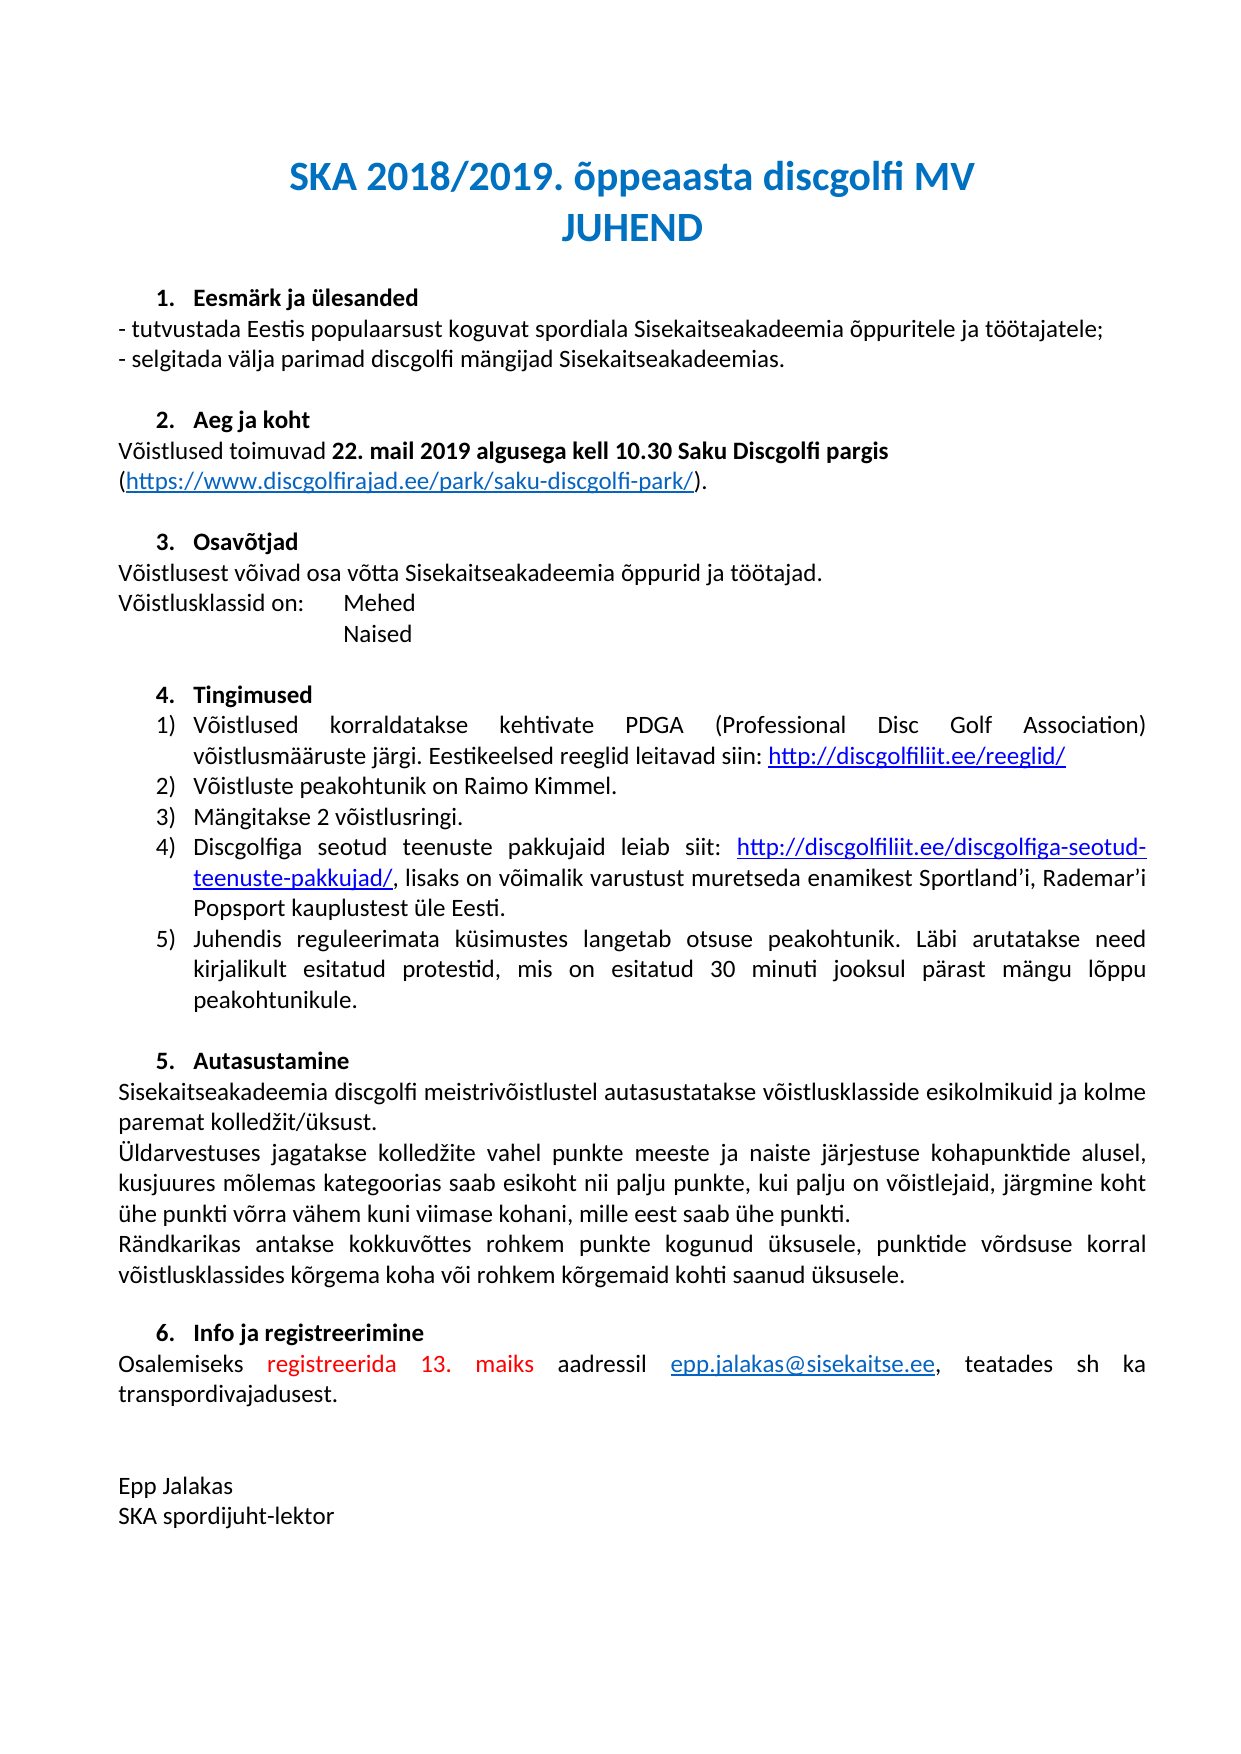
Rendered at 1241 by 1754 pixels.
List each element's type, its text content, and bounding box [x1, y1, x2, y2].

text Epp Jalakas [118, 1470, 1146, 1501]
text Võistlusklassid on: Mehed [118, 587, 1146, 618]
text Rändkarikas antakse kokkuvõttes rohkem punkte kogunud üksusele, punktide võrdsuse korral võistlusklassides kõrgema koha või rohkem kõrgemaid kohti saanud üksusele. [118, 1228, 1146, 1289]
list Juhendis reguleerimata küsimustes langetab otsuse peakohtunik. Läbi arutatakse need kirjalikult esitatud protestid, mis on esitatud 30 minuti jooksul pärast mängu lõppu peakohtunikule. [156, 923, 1146, 1015]
text Võistlusest võivad osa võtta Sisekaitseakadeemia õppurid ja töötajad. [118, 557, 1146, 587]
text Osalemiseks registreerida 13. maiks aadressil epp.jalakas@sisekaitse.ee, teatades sh ka transpordivajadusest. [118, 1348, 1146, 1409]
text SKA spordijuht-lektor [118, 1501, 1146, 1531]
list Osavõtjad [156, 526, 1146, 557]
title JUHEND [118, 201, 1146, 252]
title SKA 2018/2019. õppeaasta discgolfi MV [118, 150, 1146, 201]
list Tingimused [156, 679, 1146, 709]
text - selgitada välja parimad discgolfi mängijad Sisekaitseakadeemias. [118, 343, 1146, 374]
text Naised [268, 618, 1146, 648]
text - tutvustada Eestis populaarsust koguvat spordiala Sisekaitseakadeemia õppuritele ja töötajatele; [118, 313, 1146, 343]
list Eesmärk ja ülesanded [156, 282, 1146, 313]
list Võistluste peakohtunik on Raimo Kimmel. [156, 771, 1146, 801]
text Võistlused toimuvad 22. mail 2019 algusega kell 10.30 Saku Discgolfi pargis (https://www.discgolfirajad.ee/park/saku-discgolfi-park/). [118, 435, 1146, 496]
list Discgolfiga seotud teenuste pakkujaid leiab siit: http://discgolfiliit.ee/discgolfiga-seotud-teenuste-pakkujad/, lisaks on võimalik varustust muretseda enamikest Sportland’i, Rademar’i Popsport kauplustest üle Eesti. [156, 832, 1146, 923]
list Aeg ja koht [156, 404, 1146, 435]
list Autasustamine [156, 1045, 1146, 1076]
list Võistlused korraldatakse kehtivate PDGA (Professional Disc Golf Association) võistlusmääruste järgi. Eestikeelsed reeglid leitavad siin: http://discgolfiliit.ee/reeglid/ [156, 709, 1146, 771]
text Üldarvestuses jagatakse kolledžite vahel punkte meeste ja naiste järjestuse kohapunktide alusel, kusjuures mõlemas kategoorias saab esikoht nii palju punkte, kui palju on võistlejaid, järgmine koht ühe punkti võrra vähem kuni viimase kohani, mille eest saab ühe punkti. [118, 1137, 1146, 1228]
list Info ja registreerimine [156, 1317, 1146, 1348]
text Sisekaitseakadeemia discgolfi meistrivõistlustel autasustatakse võistlusklasside esikolmikuid ja kolme paremat kolledžit/üksust. [118, 1076, 1146, 1137]
list Mängitakse 2 võistlusringi. [156, 801, 1146, 832]
